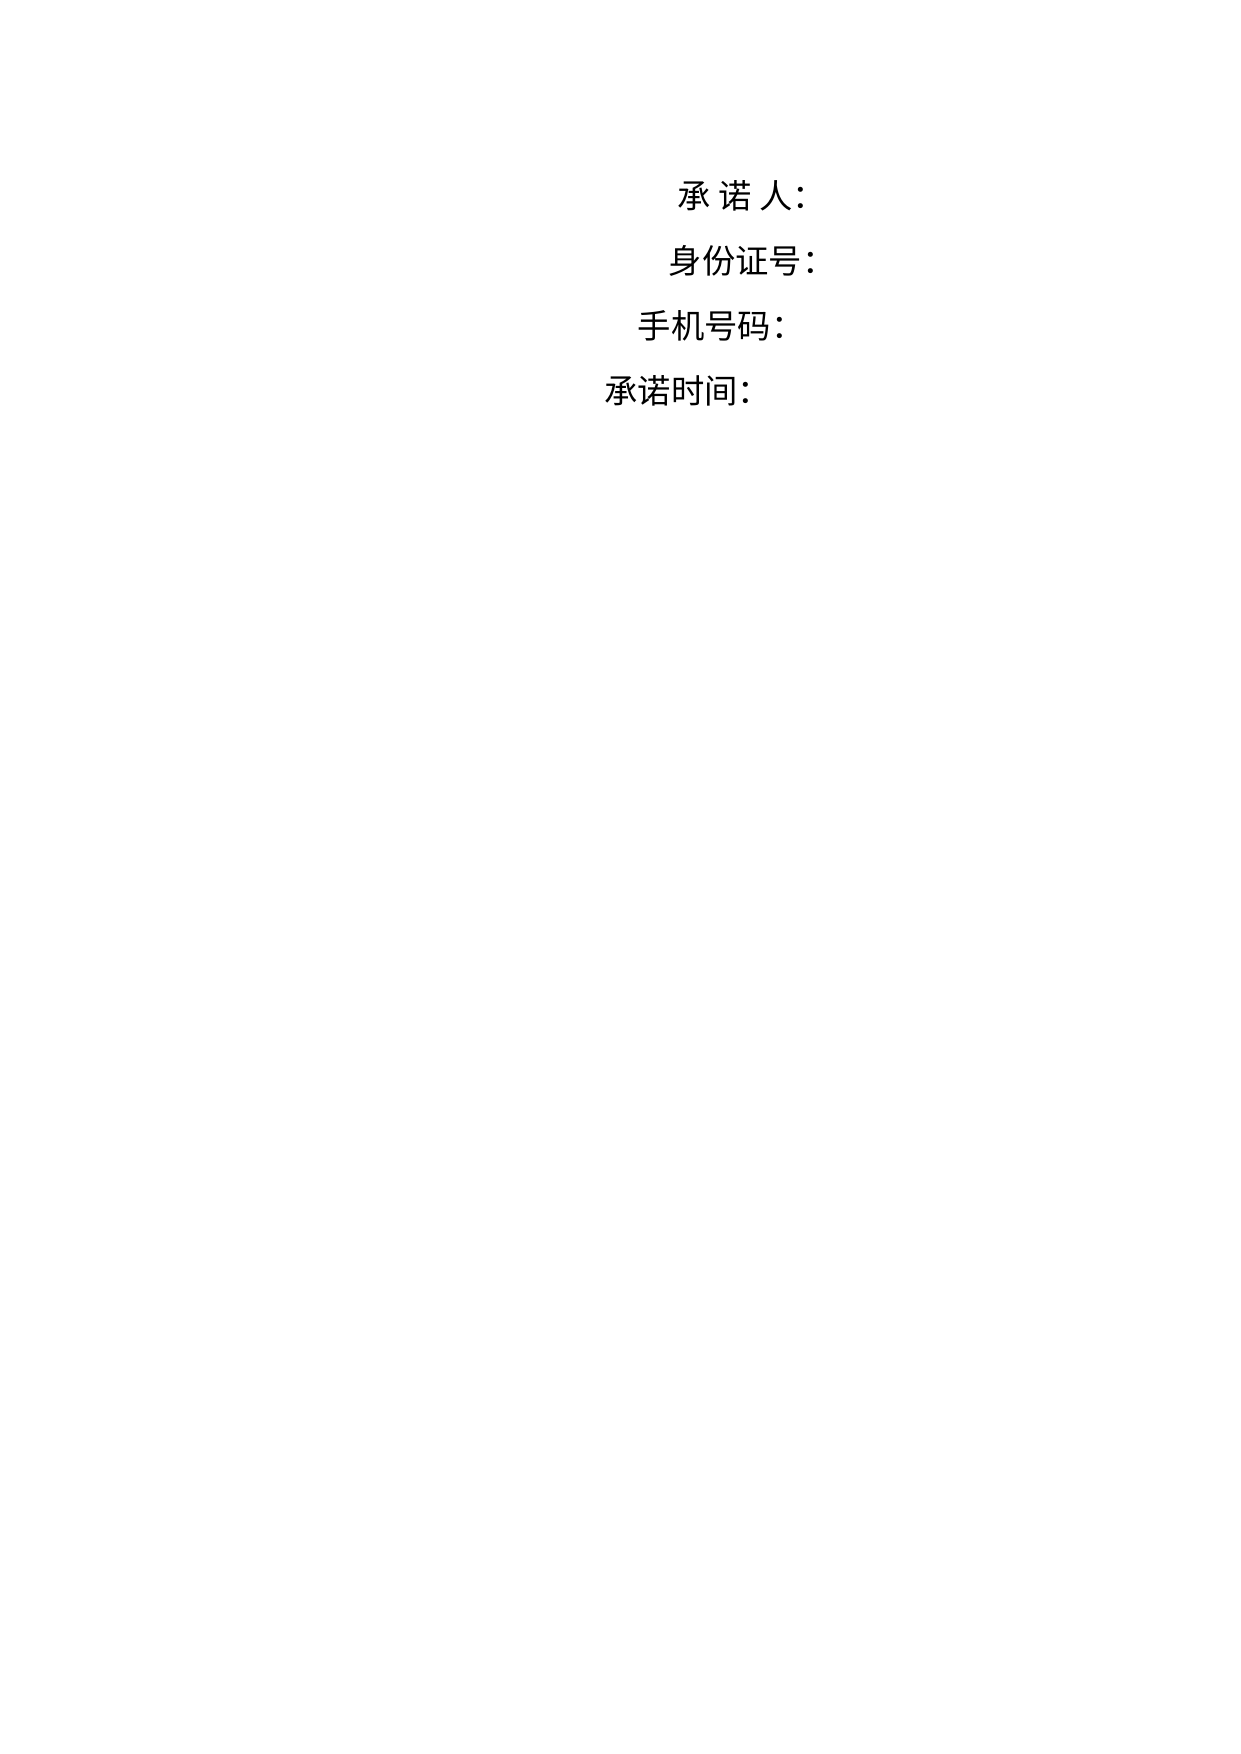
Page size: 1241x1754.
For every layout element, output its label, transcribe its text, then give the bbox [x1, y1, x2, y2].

text 手机号码： [187, 292, 986, 357]
text 身份证号： [187, 227, 986, 292]
text 承 诺 人： [187, 162, 986, 227]
text 承诺时间： [187, 357, 986, 422]
